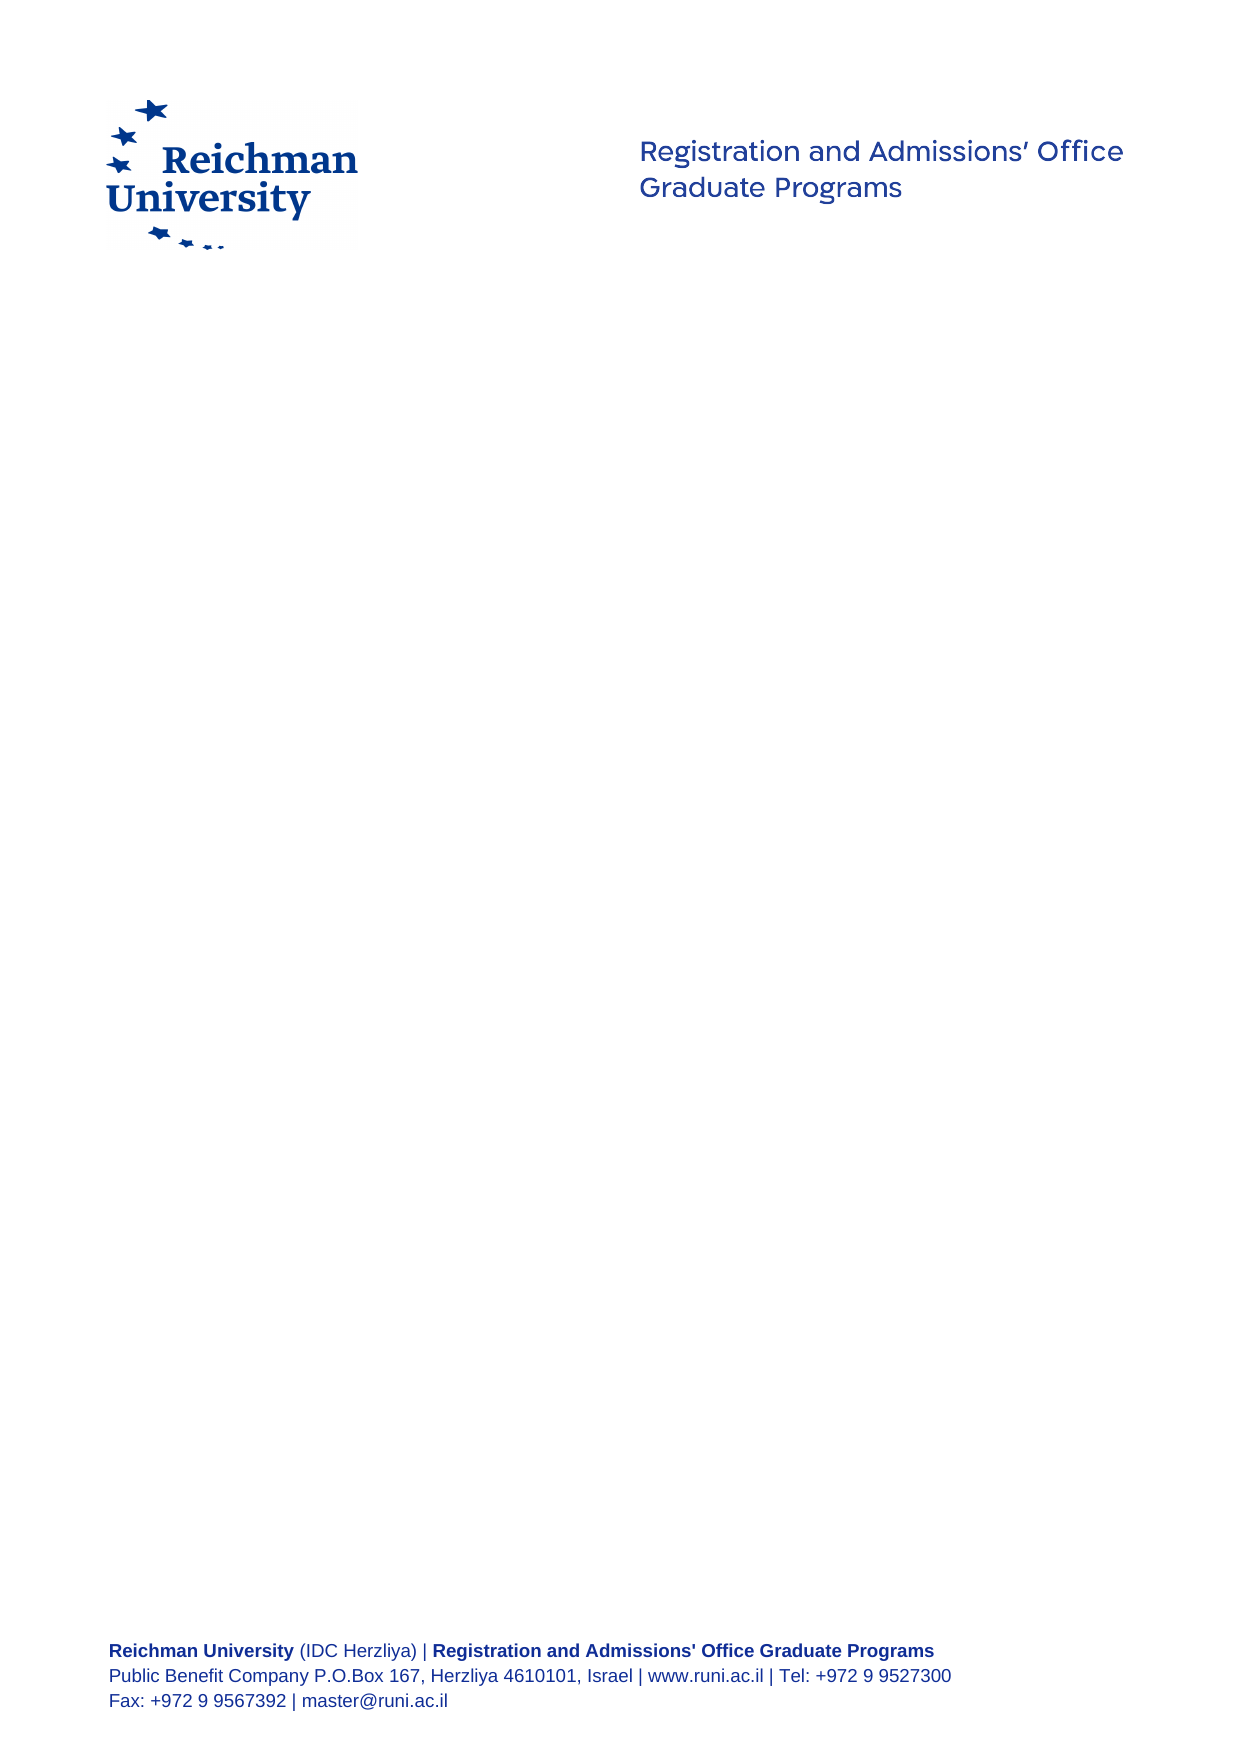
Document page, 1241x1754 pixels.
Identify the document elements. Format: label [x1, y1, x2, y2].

picture [106, 100, 358, 250]
picture [625, 126, 1134, 209]
